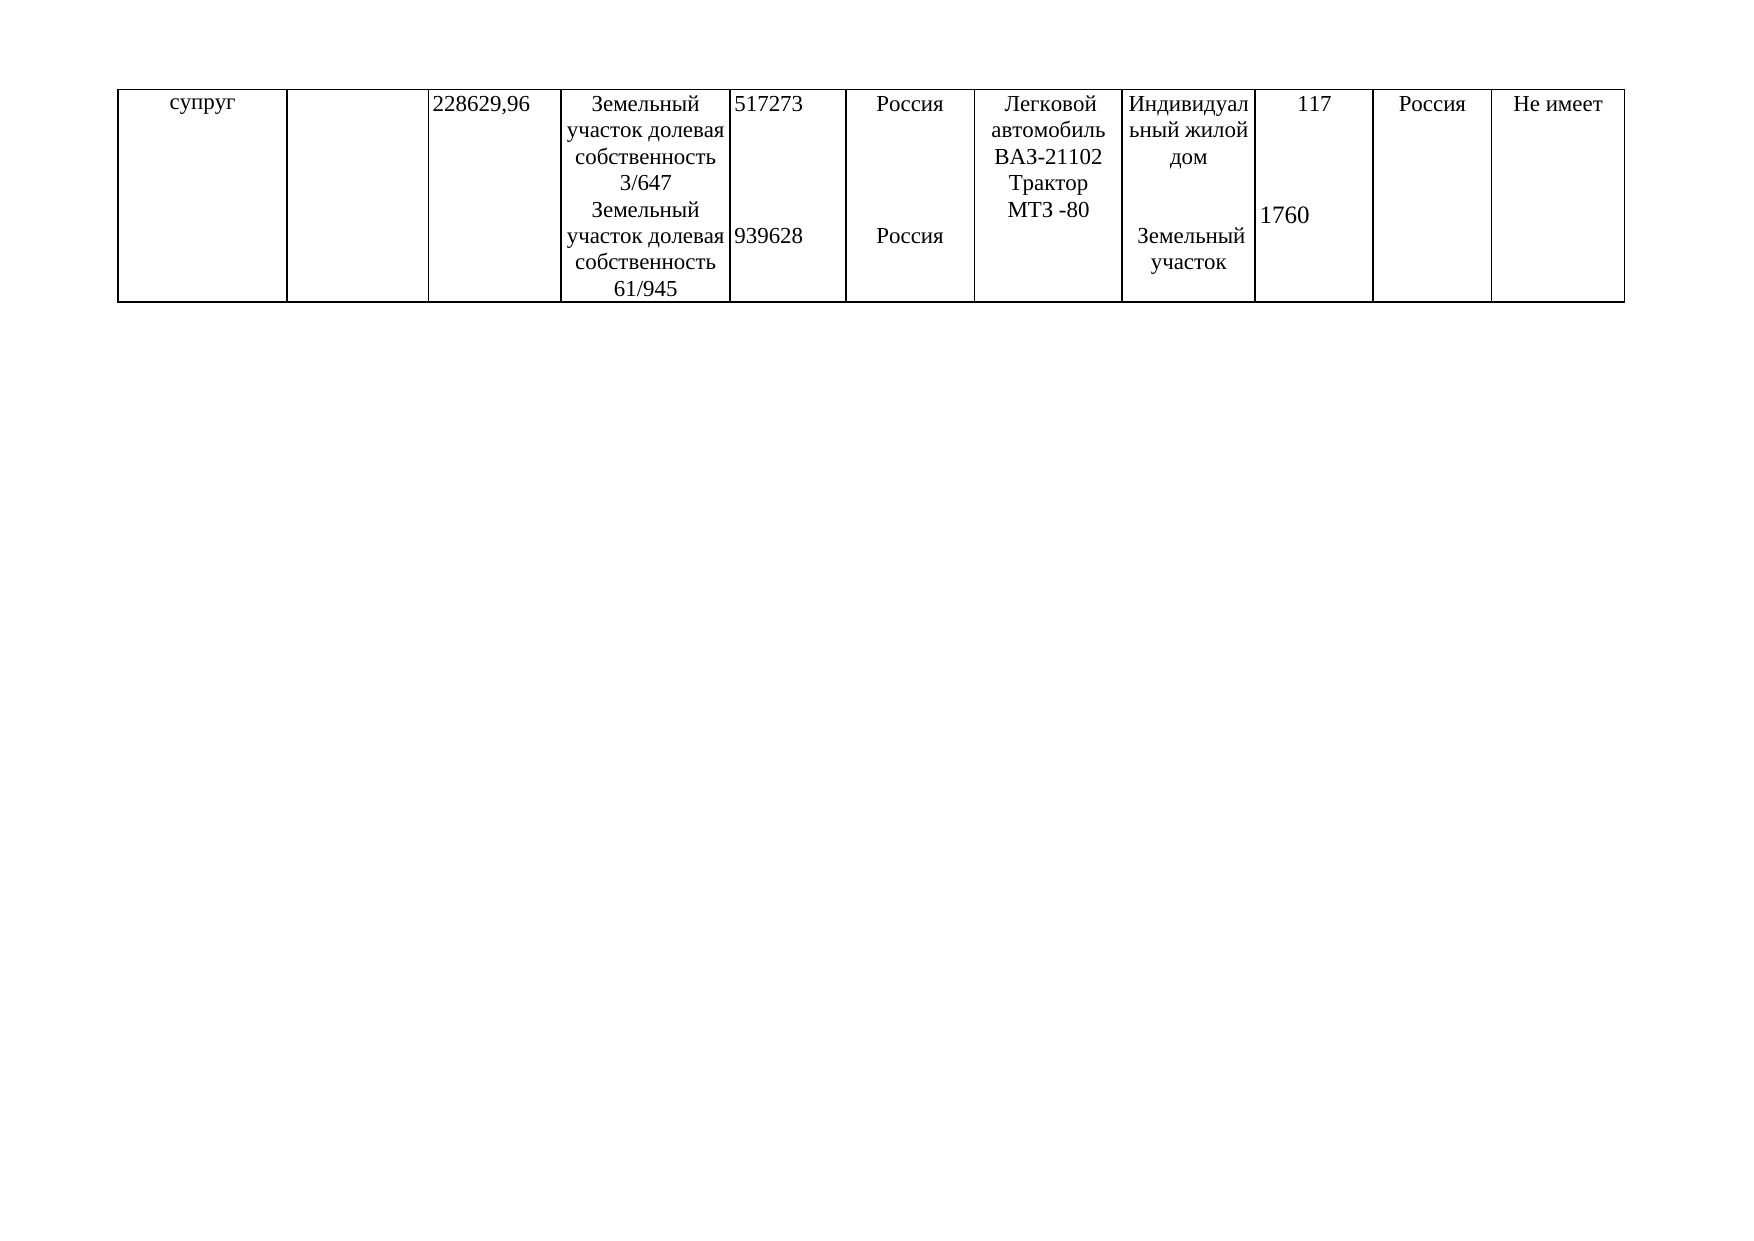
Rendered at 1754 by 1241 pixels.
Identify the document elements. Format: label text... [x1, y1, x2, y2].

table_cell 517273 939628 [731, 90, 845, 301]
table_cell супруг [119, 90, 286, 301]
table_cell Индивидуальный жилой дом Земельный участок [1123, 90, 1254, 301]
table_cell Не имеет [1492, 90, 1624, 301]
table_cell [288, 90, 428, 301]
table_cell 117 1760 [1256, 90, 1372, 301]
table_cell Россия [1374, 90, 1491, 301]
table_cell Земельный участок долевая собственность 3/647 Земельный участок долевая собственность 61/945 [562, 90, 729, 301]
table_cell 228629,96 [429, 90, 560, 301]
table_cell Легковой автомобиль ВАЗ-21102 Трактор МТЗ -80 [975, 90, 1121, 301]
table_cell Россия Россия [847, 90, 974, 301]
